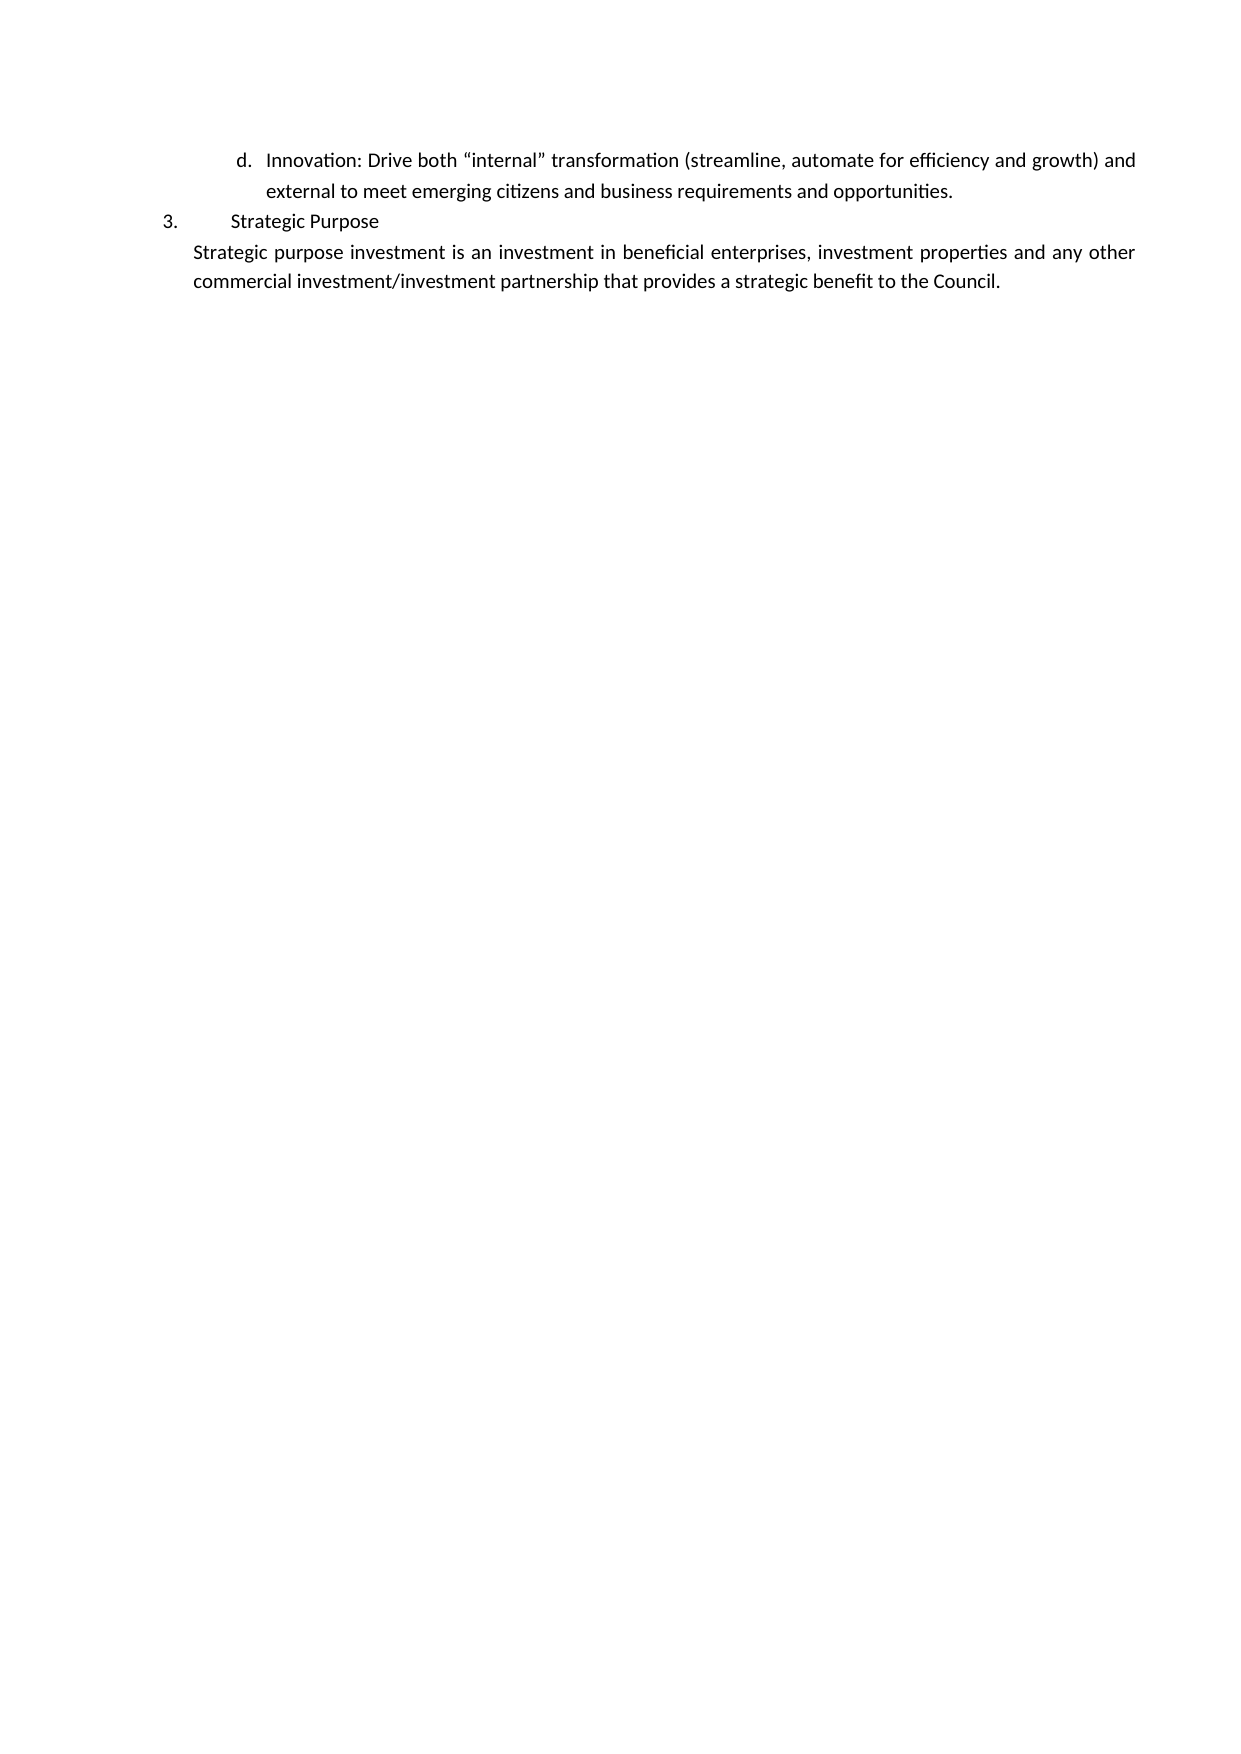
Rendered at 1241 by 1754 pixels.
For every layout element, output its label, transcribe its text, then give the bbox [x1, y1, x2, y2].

text Strategic purpose investment is an investment in beneficial enterprises, investment properties and any other commercial investment/investment partnership that provides a strategic benefit to the Council. [193, 239, 1137, 293]
list Innovation: Drive both “internal” transformation (streamline, automate for efficiency and growth) and external to meet emerging citizens and business requirements and opportunities. [236, 148, 1137, 203]
list Strategic Purpose [162, 208, 1137, 234]
